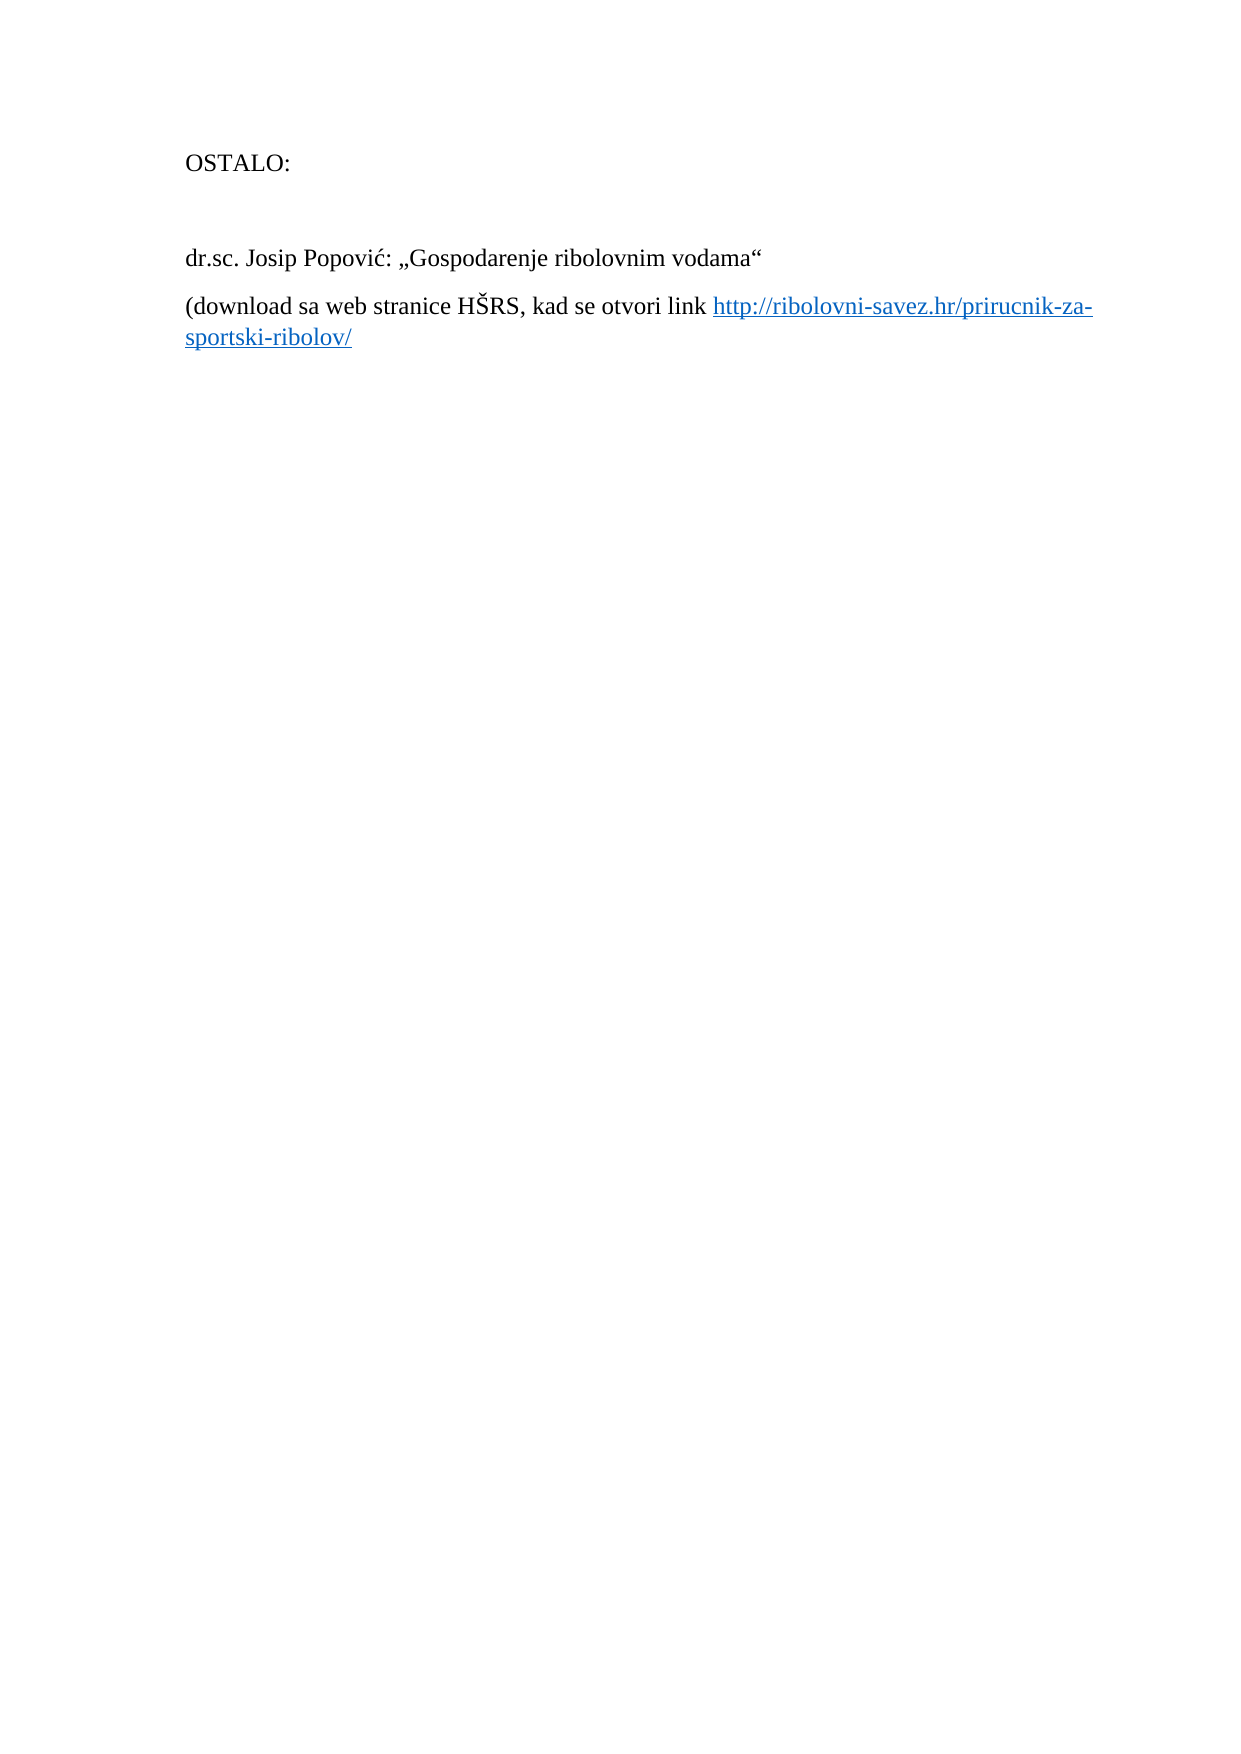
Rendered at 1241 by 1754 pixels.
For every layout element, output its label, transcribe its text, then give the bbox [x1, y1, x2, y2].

text dr.sc. Josip Popović: „Gospodarenje ribolovnim vodama“ [185, 243, 1093, 272]
text OSTALO: [185, 148, 1093, 176]
text (download sa web stranice HŠRS, kad se otvori link http://ribolovni-savez.hr/prirucnik-za-sportski-ribolov/ [185, 291, 1093, 351]
